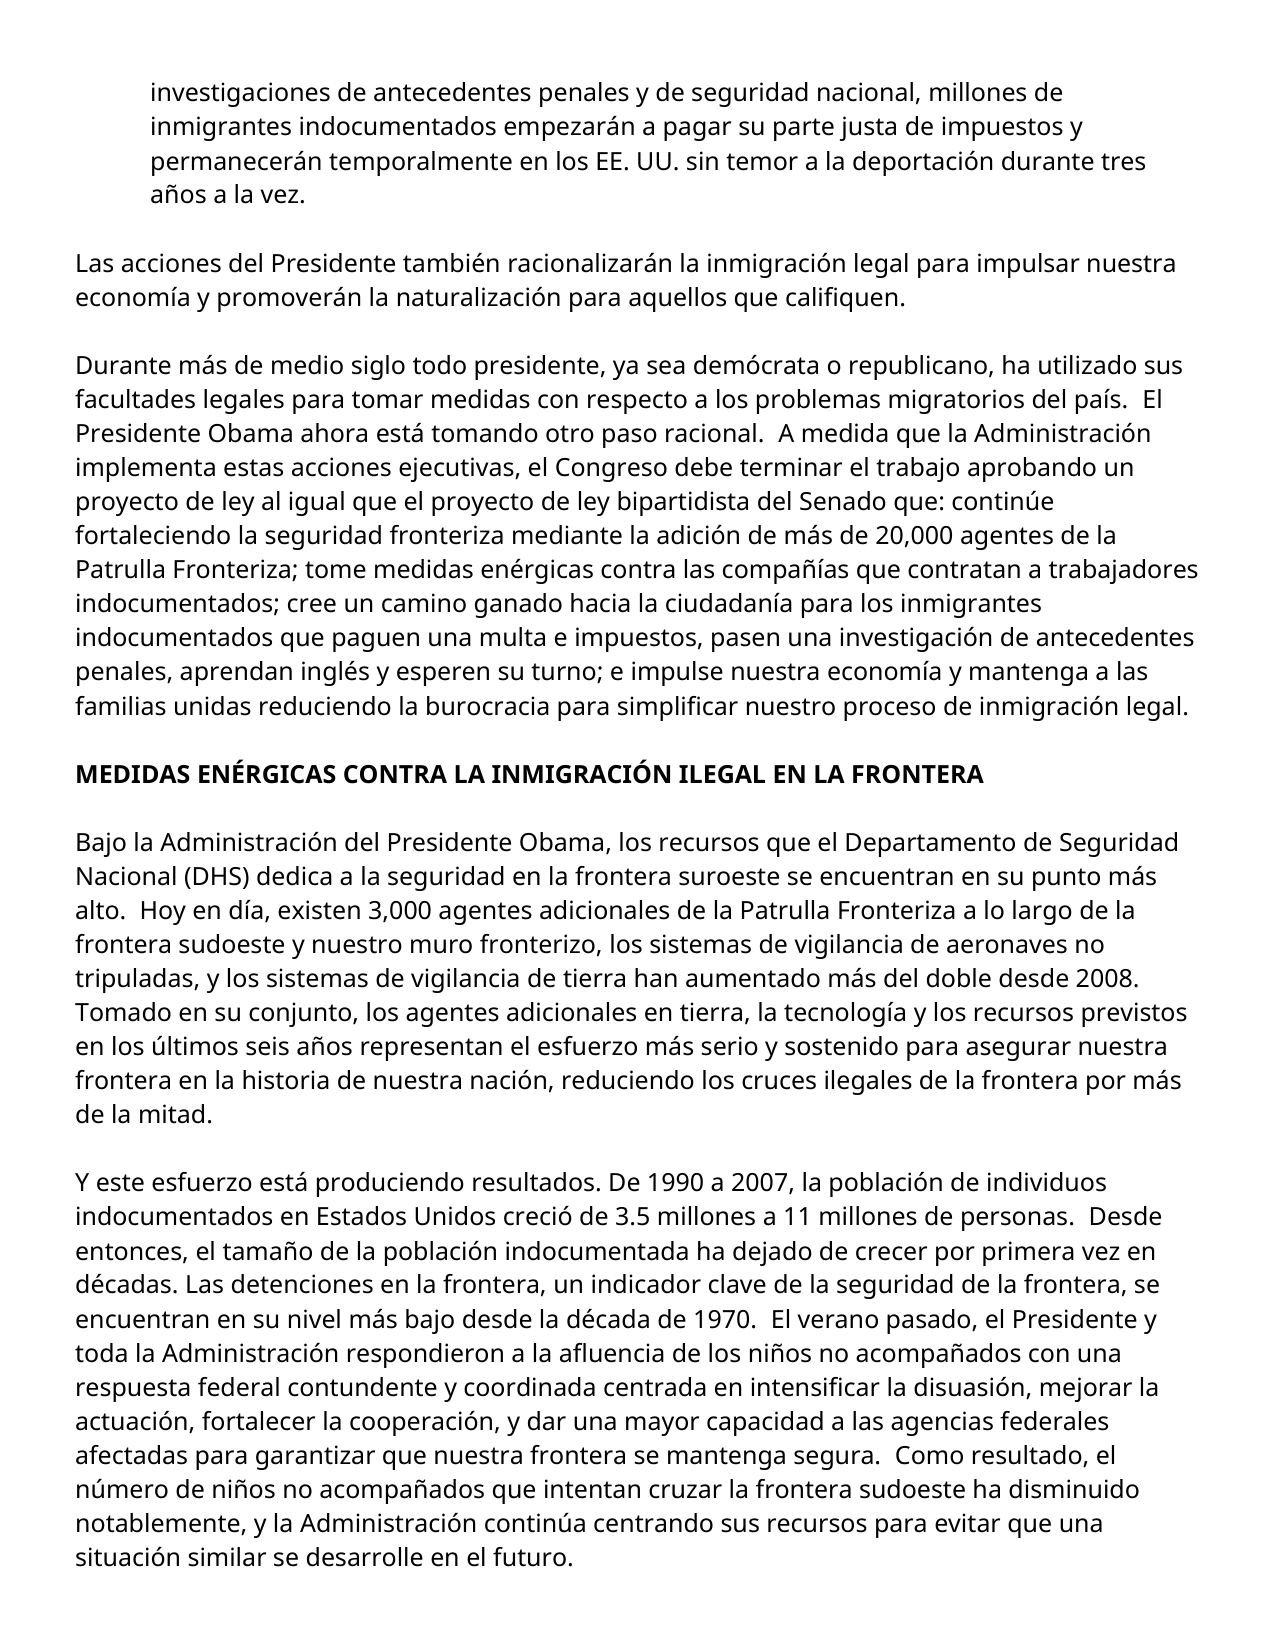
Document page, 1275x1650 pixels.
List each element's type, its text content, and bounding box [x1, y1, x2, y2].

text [112, 75, 1200, 211]
text Medidas enérgicas contra la inmigración ilegal en la frontera [75, 756, 1200, 790]
text Bajo la Administración del Presidente Obama, los recursos que el Departamento de Seguridad Nacional (DHS) dedica a la seguridad en la frontera suroeste se encuentran en su punto más alto. Hoy en día, existen 3,000 agentes adicionales de la Patrulla Fronteriza a lo largo de la frontera sudoeste y nuestro muro fronterizo, los sistemas de vigilancia de aeronaves no tripuladas, y los sistemas de vigilancia de tierra han aumentado más del doble desde 2008. Tomado en su conjunto, los agentes adicionales en tierra, la tecnología y los recursos previstos en los últimos seis años representan el esfuerzo más serio y sostenido para asegurar nuestra frontera en la historia de nuestra nación, reduciendo los cruces ilegales de la frontera por más de la mitad. [75, 824, 1200, 1131]
text Las acciones del Presidente también racionalizarán la inmigración legal para impulsar nuestra economía y promoverán la naturalización para aquellos que califiquen. [75, 245, 1200, 313]
text Durante más de medio siglo todo presidente, ya sea demócrata o republicano, ha utilizado sus facultades legales para tomar medidas con respecto a los problemas migratorios del país. El Presidente Obama ahora está tomando otro paso racional. A medida que la Administración implementa estas acciones ejecutivas, el Congreso debe terminar el trabajo aprobando un proyecto de ley al igual que el proyecto de ley bipartidista del Senado que: continúe fortaleciendo la seguridad fronteriza mediante la adición de más de 20,000 agentes de la Patrulla Fronteriza; tome medidas enérgicas contra las compañías que contratan a trabajadores indocumentados; cree un camino ganado hacia la ciudadanía para los inmigrantes indocumentados que paguen una multa e impuestos, pasen una investigación de antecedentes penales, aprendan inglés y esperen su turno; e impulse nuestra economía y mantenga a las familias unidas reduciendo la burocracia para simplificar nuestro proceso de inmigración legal. [75, 347, 1200, 722]
text Y este esfuerzo está produciendo resultados. De 1990 a 2007, la población de individuos indocumentados en Estados Unidos creció de 3.5 millones a 11 millones de personas. Desde entonces, el tamaño de la población indocumentada ha dejado de crecer por primera vez en décadas. Las detenciones en la frontera, un indicador clave de la seguridad de la frontera, se encuentran en su nivel más bajo desde la década de 1970. El verano pasado, el Presidente y toda la Administración respondieron a la afluencia de los niños no acompañados con una respuesta federal contundente y coordinada centrada en intensificar la disuasión, mejorar la actuación, fortalecer la cooperación, y dar una mayor capacidad a las agencias federales afectadas para garantizar que nuestra frontera se mantenga segura. Como resultado, el número de niños no acompañados que intentan cruzar la frontera sudoeste ha disminuido notablemente, y la Administración continúa centrando sus recursos para evitar que una situación similar se desarrolle en el futuro. [75, 1165, 1200, 1574]
